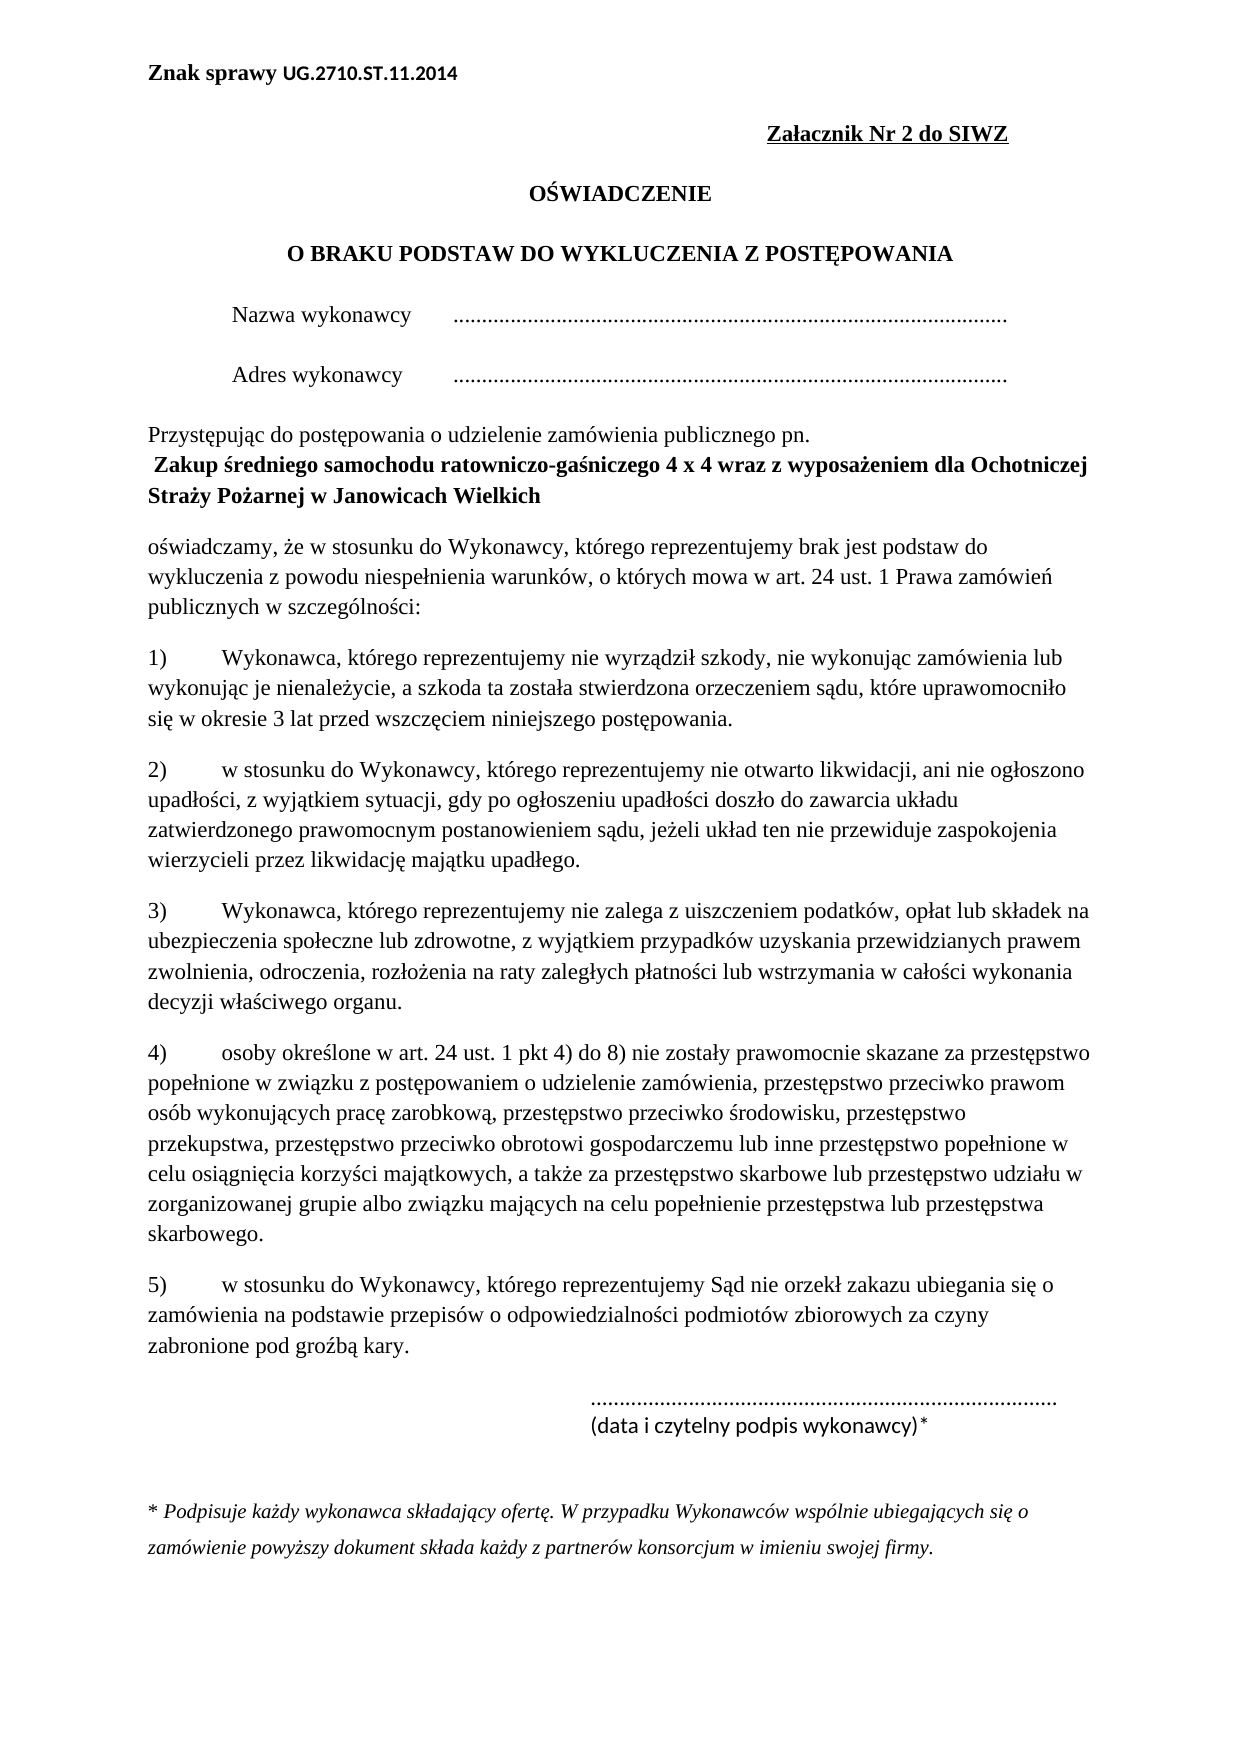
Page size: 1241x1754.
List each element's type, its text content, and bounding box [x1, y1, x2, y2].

text 1) Wykonawca, którego reprezentujemy nie wyrządził szkody, nie wykonując zamówienia lub wykonując je nienależycie, a szkoda ta została stwierdzona orzeczeniem sądu, które uprawomocniło się w okresie 3 lat przed wszczęciem niniejszego postępowania. [148, 644, 1093, 731]
text Znak sprawy UG.2710.ST.11.2014 [148, 59, 1093, 86]
text ................................................................................. [590, 1383, 1093, 1411]
text Adres wykonawcy ................................................................................................. [148, 361, 1093, 387]
text 3) Wykonawca, którego reprezentujemy nie zalega z uiszczeniem podatków, opłat lub składek na ubezpieczenia społeczne lub zdrowotne, z wyjątkiem przypadków uzyskania przewidzianych prawem zwolnienia, odroczenia, rozłożenia na raty zaległych płatności lub wstrzymania w całości wykonania decyzji właściwego organu. [148, 897, 1093, 1014]
text 5) w stosunku do Wykonawcy, którego reprezentujemy Sąd nie orzekł zakazu ubiegania się o zamówienia na podstawie przepisów o odpowiedzialności podmiotów zbiorowych za czyny zabronione pod groźbą kary. [148, 1271, 1093, 1358]
text 4) osoby określone w art. 24 ust. 1 pkt 4) do 8) nie zostały prawomocnie skazane za przestępstwo popełnione w związku z postępowaniem o udzielenie zamówienia, przestępstwo przeciwko prawom osób wykonujących pracę zarobkową, przestępstwo przeciwko środowisku, przestępstwo przekupstwa, przestępstwo przeciwko obrotowi gospodarczemu lub inne przestępstwo popełnione w celu osiągnięcia korzyści majątkowych, a także za przestępstwo skarbowe lub przestępstwo udziału w zorganizowanej grupie albo związku mających na celu popełnienie przestępstwa lub przestępstwa skarbowego. [148, 1039, 1093, 1247]
text Przystępując do postępowania o udzielenie zamówienia publicznego pn. Zakup średniego samochodu ratowniczo-gaśniczego 4 x 4 wraz z wyposażeniem dla Ochotniczej Straży Pożarnej w Janowicach Wielkich [148, 421, 1093, 508]
text 2) w stosunku do Wykonawcy, którego reprezentujemy nie otwarto likwidacji, ani nie ogłoszono upadłości, z wyjątkiem sytuacji, gdy po ogłoszeniu upadłości doszło do zawarcia układu zatwierdzonego prawomocnym postanowieniem sądu, jeżeli układ ten nie przewiduje zaspokojenia wierzycieli przez likwidację majątku upadłego. [148, 756, 1093, 873]
text OŚWIADCZENIE [148, 180, 1093, 206]
text (data i czytelny podpis wykonawcy)* [590, 1411, 1093, 1439]
text * Podpisuje każdy wykonawca składający ofertę. W przypadku Wykonawców wspólnie ubiegających się o zamówienie powyższy dokument składa każdy z partnerów konsorcjum w imieniu swojej firmy. [148, 1499, 1093, 1559]
text Nazwa wykonawcy ................................................................................................. [148, 301, 1093, 327]
text oświadczamy, że w stosunku do Wykonawcy, którego reprezentujemy brak jest podstaw do wykluczenia z powodu niespełnienia warunków, o których mowa w art. 24 ust. 1 Prawa zamówień publicznych w szczególności: [148, 533, 1093, 619]
text O BRAKU PODSTAW DO WYKLUCZENIA Z POSTĘPOWANIA [148, 240, 1093, 267]
text Załacznik Nr 2 do SIWZ [148, 120, 1088, 146]
